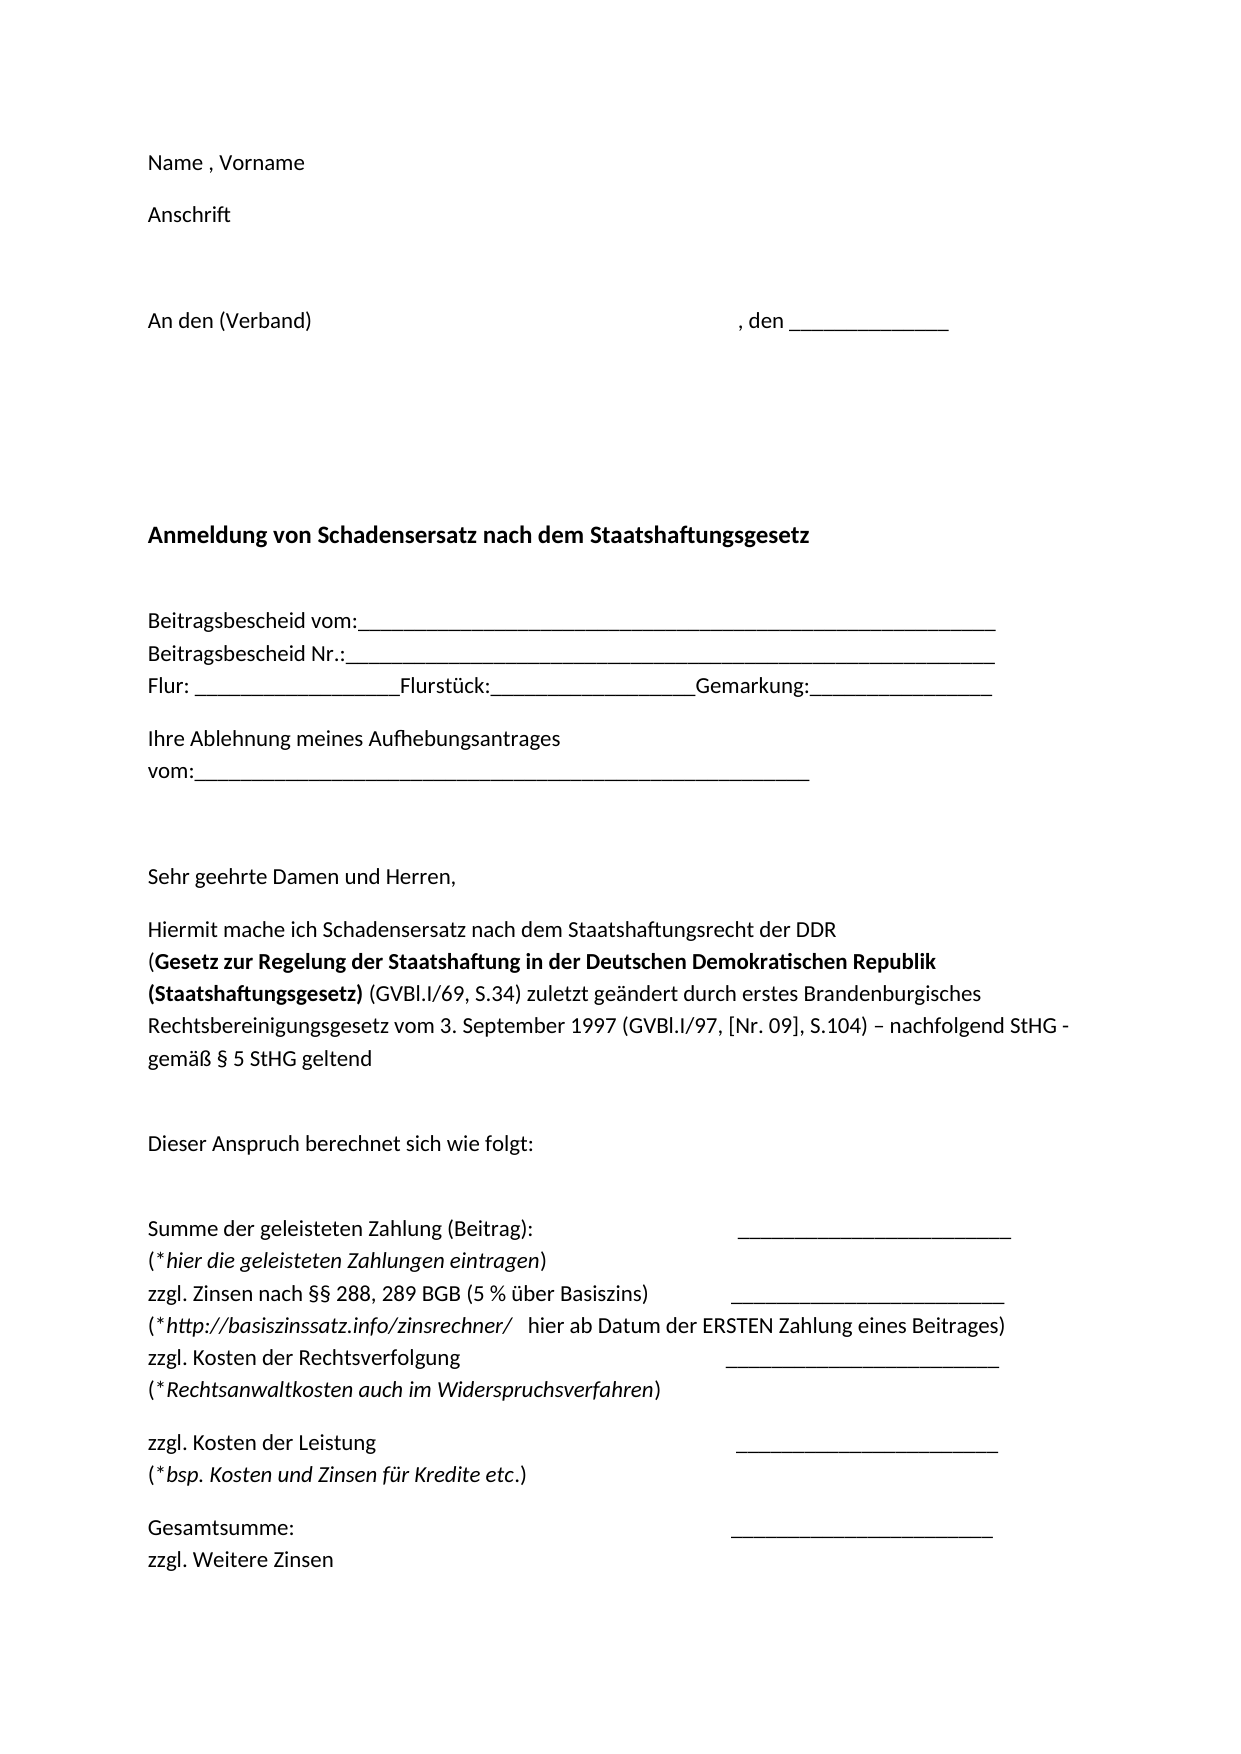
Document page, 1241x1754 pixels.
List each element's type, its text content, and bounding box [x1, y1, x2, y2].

text Sehr geehrte Damen und Herren, [148, 862, 1093, 890]
text Name , Vorname [148, 148, 1093, 176]
text Beitragsbescheid vom:________________________________________________________ Beitragsbescheid Nr.:_________________________________________________________ Flur: __________________Flurstück:__________________Gemarkung:________________ [148, 606, 1093, 699]
text Hiermit mache ich Schadensersatz nach dem Staatshaftungsrecht der DDR (Gesetz zur Regelung der Staatshaftung in der Deutschen Demokratischen Republik (Staatshaftungsgesetz) (GVBl.I/69, S.34) zuletzt geändert durch erstes Brandenburgisches Rechtsbereinigungsgesetz vom 3. September 1997 (GVBl.I/97, [Nr. 09], S.104) – nachfolgend StHG - gemäß § 5 StHG geltend [148, 915, 1093, 1072]
text Anschrift [148, 201, 1093, 229]
text Gesamtsumme: _______________________ zzgl. Weitere Zinsen [148, 1513, 1093, 1574]
text Summe der geleisteten Zahlung (Beitrag): ________________________ (*hier die geleisteten Zahlungen eintragen) zzgl. Zinsen nach §§ 288, 289 BGB (5 % über Basiszins) ________________________ (*http://basiszinssatz.info/zinsrechner/ hier ab Datum der ERSTEN Zahlung eines Beitrages) zzgl. Kosten der Rechtsverfolgung ________________________ (*Rechtsanwaltkosten auch im Widerspruchsverfahren) [148, 1214, 1093, 1403]
text An den (Verband) , den ______________ [148, 307, 1093, 335]
text Ihre Ablehnung meines Aufhebungsantrages vom:______________________________________________________ [148, 724, 1093, 784]
text Dieser Anspruch berechnet sich wie folgt: [148, 1097, 1093, 1189]
text zzgl. Kosten der Leistung _______________________ (*bsp. Kosten und Zinsen für Kredite etc.) [148, 1428, 1093, 1488]
text Anmeldung von Schadensersatz nach dem Staatshaftungsgesetz [148, 519, 1093, 581]
